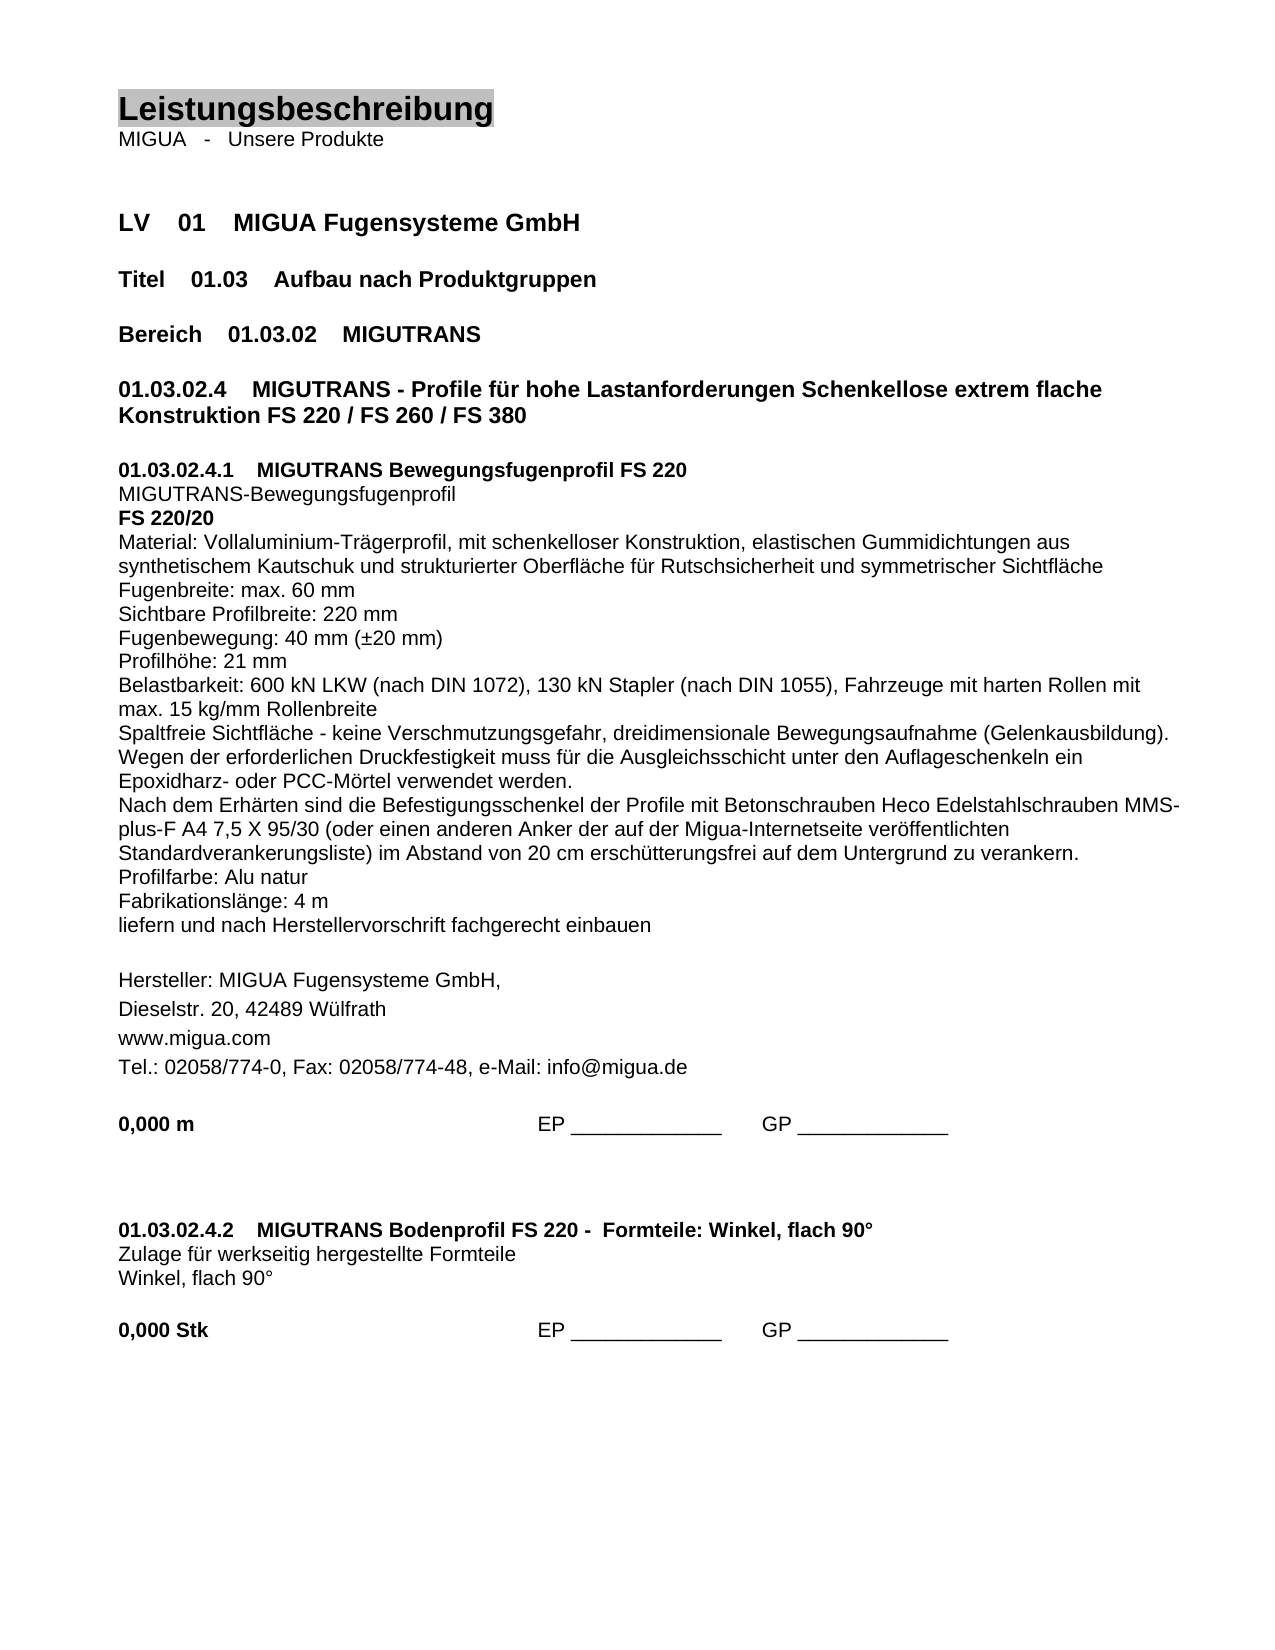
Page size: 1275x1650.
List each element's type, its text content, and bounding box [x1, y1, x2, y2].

text liefern und nach Herstellervorschrift fachgerecht einbauen [118, 913, 1181, 937]
text FS 220/20 [118, 506, 1181, 529]
text Winkel, flach 90° [118, 1265, 1181, 1289]
text Sichtbare Profilbreite: 220 mm [118, 601, 1181, 625]
text MIGUA - Unsere Produkte [118, 127, 992, 151]
text Hersteller: MIGUA Fugensysteme GmbH, [118, 968, 1181, 992]
text 01.03.02.4 MIGUTRANS - Profile für hohe Lastanforderungen Schenkellose extrem flache Konstruktion FS 220 / FS 260 / FS 380 [118, 376, 1181, 429]
text 01.03.02.4.1 MIGUTRANS Bewegungsfugenprofil FS 220 [118, 458, 1181, 482]
text Titel 01.03 Aufbau nach Produktgruppen [118, 266, 992, 292]
text Fugenbewegung: 40 mm (±20 mm) [118, 625, 1181, 649]
text Tel.: 02058/774-0, Fax: 02058/774-48, e-Mail: info@migua.de [118, 1054, 1181, 1078]
text Nach dem Erhärten sind die Befestigungsschenkel der Profile mit Betonschrauben Heco Edelstahlschrauben MMS-plus-F A4 7,5 X 95/30 (oder einen anderen Anker der auf der Migua-Internetseite veröffentlichten Standardverankerungsliste) im Abstand von 20 cm erschütterungsfrei auf dem Untergrund zu verankern. [118, 793, 1186, 865]
text Spaltfreie Sichtfläche - keine Verschmutzungsgefahr, dreidimensionale Bewegungsaufnahme (Gelenkausbildung). [118, 721, 1181, 745]
text Profilhöhe: 21 mm [118, 649, 1181, 673]
text 01.03.02.4.2 MIGUTRANS Bodenprofil FS 220 - Formteile: Winkel, flach 90° [118, 1217, 1181, 1241]
text Material: Vollaluminium-Trägerprofil, mit schenkelloser Konstruktion, elastischen Gummidichtungen aus synthetischem Kautschuk und strukturierter Oberfläche für Rutschsicherheit und symmetrischer Sichtfläche [118, 529, 1181, 577]
text Bereich 01.03.02 MIGUTRANS [118, 321, 1181, 347]
text Profilfarbe: Alu natur [118, 865, 1181, 889]
text Fugenbreite: max. 60 mm [118, 577, 1181, 601]
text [118, 1318, 1181, 1342]
text MIGUTRANS-Bewegungsfugenprofil [118, 482, 1181, 506]
text Fabrikationslänge: 4 m [118, 889, 1181, 913]
text www.migua.com [118, 1026, 1181, 1050]
text Dieselstr. 20, 42489 Wülfrath [118, 997, 1181, 1021]
text LV 01 MIGUA Fugensysteme GmbH [118, 208, 992, 237]
text 0,000 m EP _____________ GP _____________ [118, 1112, 1181, 1136]
text Belastbarkeit: 600 kN LKW (nach DIN 1072), 130 kN Stapler (nach DIN 1055), Fahrzeuge mit harten Rollen mit max. 15 kg/mm Rollenbreite [118, 673, 1181, 721]
text Wegen der erforderlichen Druckfestigkeit muss für die Ausgleichsschicht unter den Auflageschenkeln ein Epoxidharz- oder PCC-Mörtel verwendet werden. [118, 745, 1181, 793]
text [118, 1241, 1181, 1265]
text Leistungsbeschreibung [118, 88, 992, 127]
